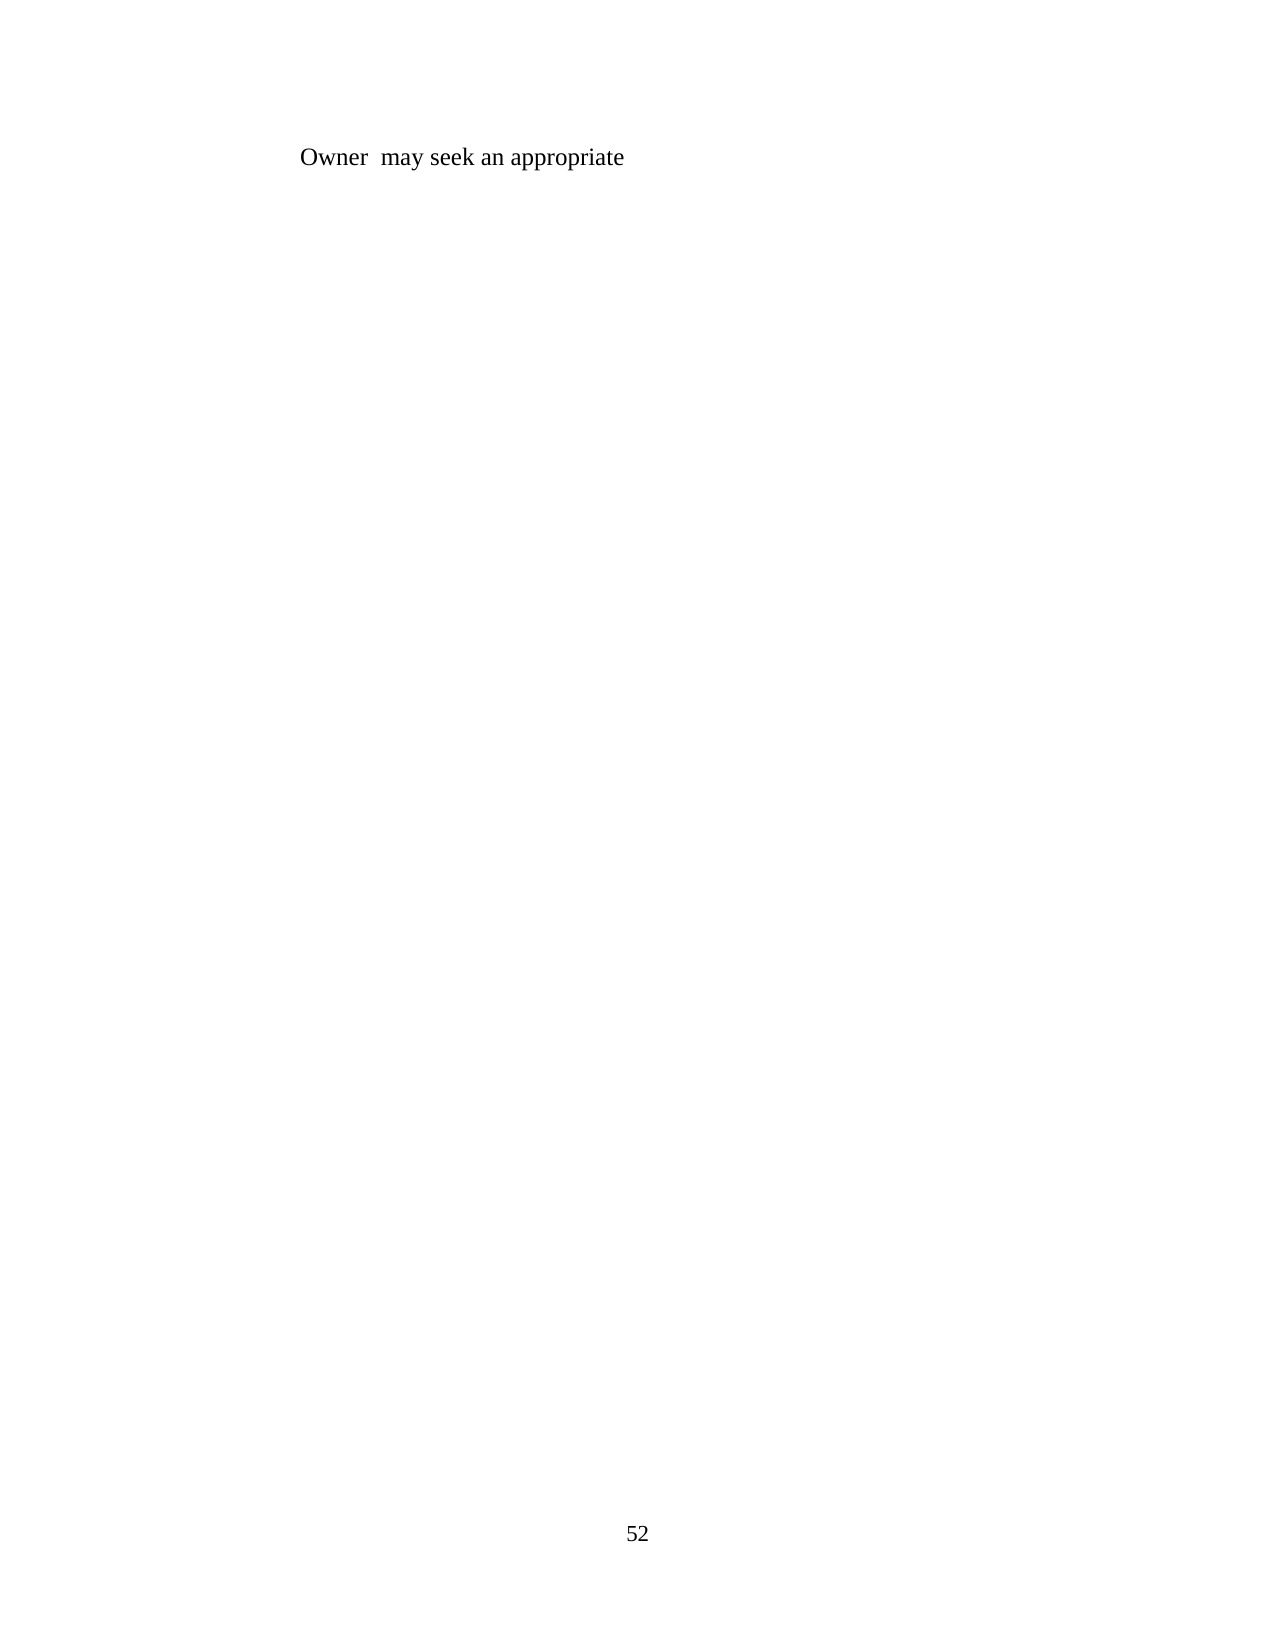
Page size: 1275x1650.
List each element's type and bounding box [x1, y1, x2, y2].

list [300, 142, 1126, 170]
